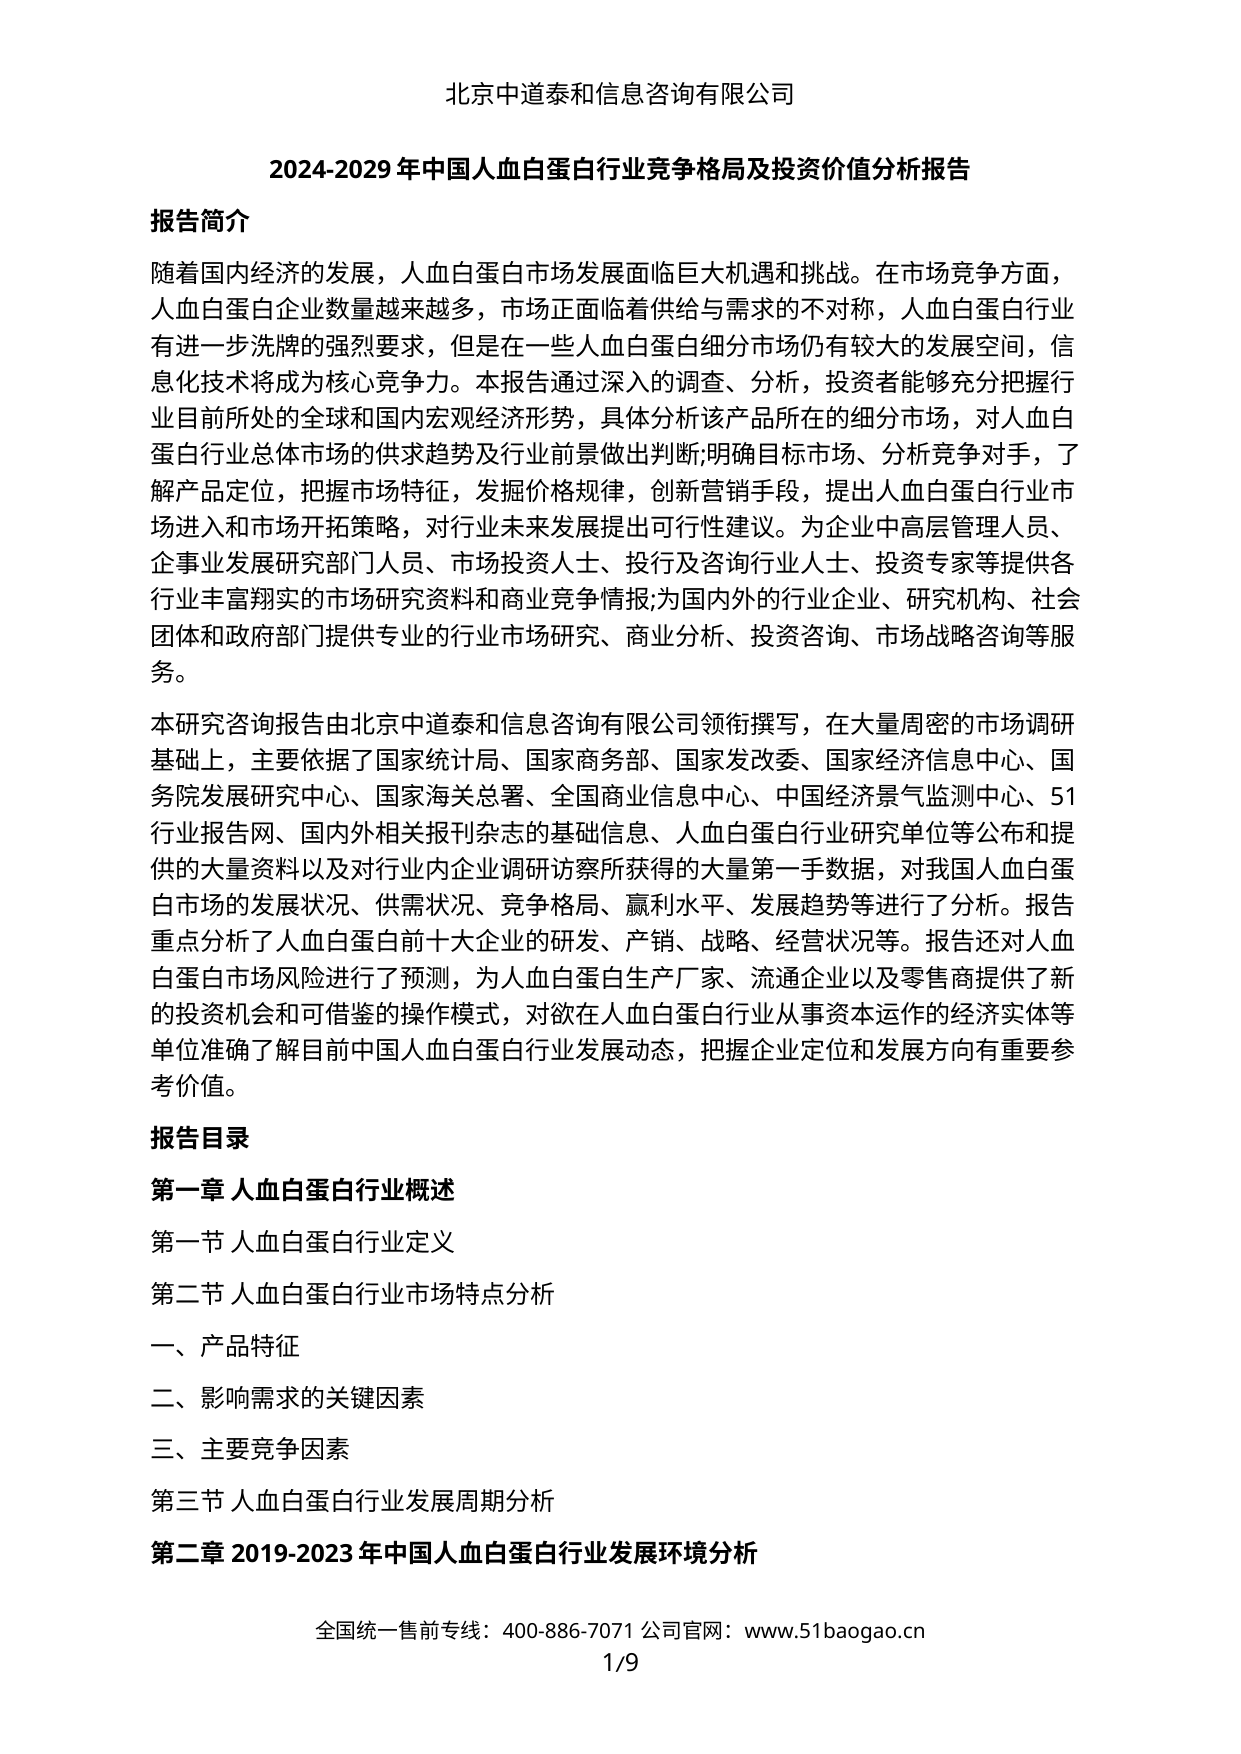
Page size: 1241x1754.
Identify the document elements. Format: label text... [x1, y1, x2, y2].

text 第二节 人血白蛋白行业市场特点分析 [150, 1274, 1090, 1311]
text 本研究咨询报告由北京中道泰和信息咨询有限公司领衔撰写，在大量周密的市场调研基础上，主要依据了国家统计局、国家商务部、国家发改委、国家经济信息中心、国务院发展研究中心、国家海关总署、全国商业信息中心、中国经济景气监测中心、51行业报告网、国内外相关报刊杂志的基础信息、人血白蛋白行业研究单位等公布和提供的大量资料以及对行业内企业调研访察所获得的大量第一手数据，对我国人血白蛋白市场的发展状况、供需状况、竞争格局、赢利水平、发展趋势等进行了分析。报告重点分析了人血白蛋白前十大企业的研发、产销、战略、经营状况等。报告还对人血白蛋白市场风险进行了预测，为人血白蛋白生产厂家、流通企业以及零售商提供了新的投资机会和可借鉴的操作模式，对欲在人血白蛋白行业从事资本运作的经济实体等单位准确了解目前中国人血白蛋白行业发展动态，把握企业定位和发展方向有重要参考价值。 [150, 704, 1090, 1103]
text 三、主要竞争因素 [150, 1430, 1090, 1466]
text 第三节 人血白蛋白行业发展周期分析 [150, 1482, 1090, 1518]
text 一、产品特征 [150, 1326, 1090, 1362]
text 第二章 2019-2023年中国人血白蛋白行业发展环境分析 [150, 1534, 1090, 1570]
text 第一章 人血白蛋白行业概述 [150, 1171, 1090, 1207]
text 报告目录 [150, 1119, 1090, 1155]
text 报告简介 [150, 202, 1090, 238]
text 二、影响需求的关键因素 [150, 1378, 1090, 1414]
text 第一节 人血白蛋白行业定义 [150, 1222, 1090, 1259]
text 随着国内经济的发展，人血白蛋白市场发展面临巨大机遇和挑战。在市场竞争方面，人血白蛋白企业数量越来越多，市场正面临着供给与需求的不对称，人血白蛋白行业有进一步洗牌的强烈要求，但是在一些人血白蛋白细分市场仍有较大的发展空间，信息化技术将成为核心竞争力。本报告通过深入的调查、分析，投资者能够充分把握行业目前所处的全球和国内宏观经济形势，具体分析该产品所在的细分市场，对人血白蛋白行业总体市场的供求趋势及行业前景做出判断;明确目标市场、分析竞争对手，了解产品定位，把握市场特征，发掘价格规律，创新营销手段，提出人血白蛋白行业市场进入和市场开拓策略，对行业未来发展提出可行性建议。为企业中高层管理人员、企事业发展研究部门人员、市场投资人士、投行及咨询行业人士、投资专家等提供各行业丰富翔实的市场研究资料和商业竞争情报;为国内外的行业企业、研究机构、社会团体和政府部门提供专业的行业市场研究、商业分析、投资咨询、市场战略咨询等服务。 [150, 254, 1090, 689]
text 2024-2029年中国人血白蛋白行业竞争格局及投资价值分析报告 [150, 150, 1090, 186]
